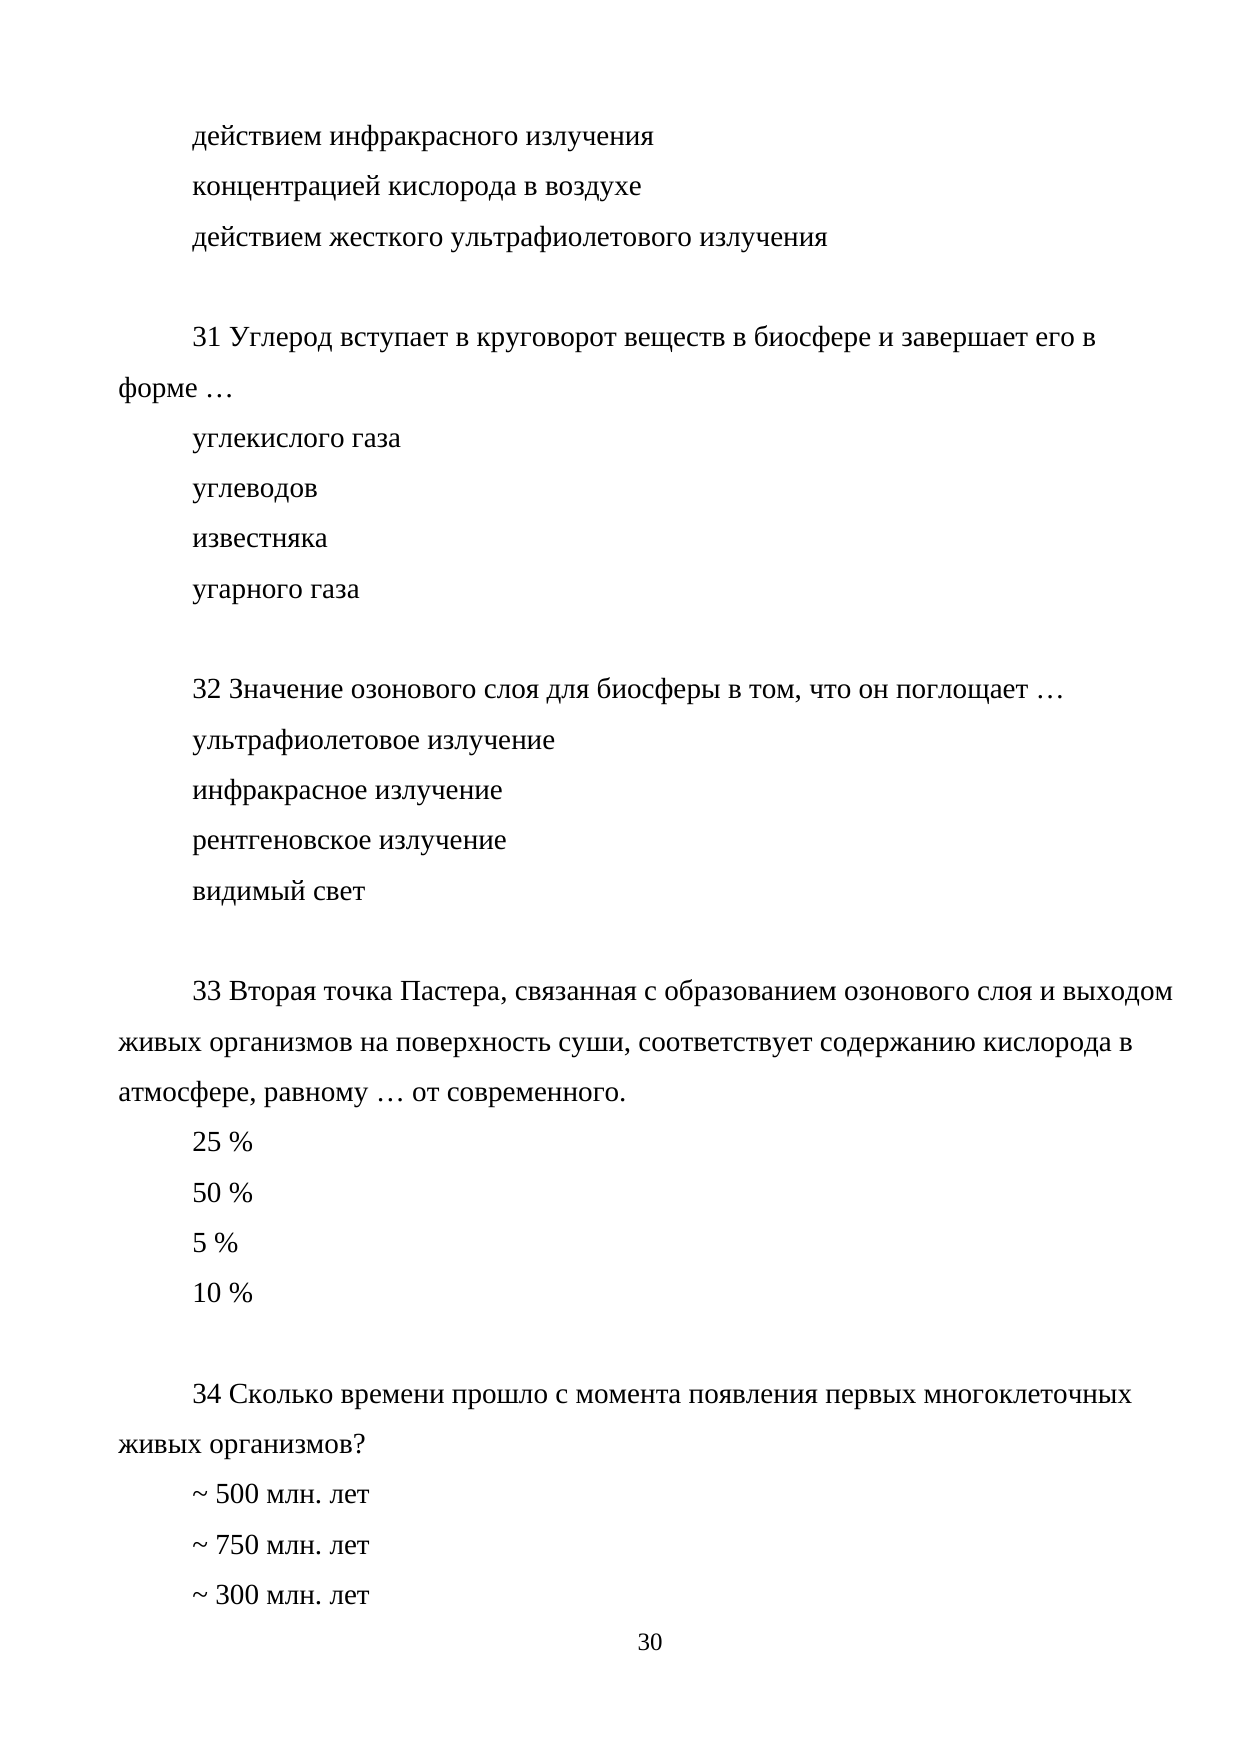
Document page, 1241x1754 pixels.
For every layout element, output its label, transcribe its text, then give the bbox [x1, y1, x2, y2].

text инфракрасное излучение [118, 772, 1181, 806]
text действием жесткого ультрафиолетового излучения [118, 219, 1181, 252]
text ультрафиолетовое излучение [118, 722, 1181, 755]
text известняка [118, 521, 1181, 554]
text действием инфракрасного излучения [118, 118, 1181, 152]
text 33 Вторая точка Пастера, связанная с образованием озонового слоя и выходом живых организмов на поверхность суши, соответствует содержанию кислорода в атмосфере, равному … от современного. [118, 973, 1181, 1108]
text 10 % [118, 1275, 1181, 1309]
text 50 % [118, 1175, 1181, 1208]
text углеводов [118, 470, 1181, 504]
text ~ 500 млн. лет [118, 1477, 1181, 1510]
text концентрацией кислорода в воздухе [118, 168, 1181, 202]
text ~ 300 млн. лет [118, 1577, 1181, 1611]
text 5 % [118, 1225, 1181, 1258]
text углекислого газа [118, 420, 1181, 453]
text рентгеновское излучение [118, 822, 1181, 856]
text 32 Значение озонового слоя для биосферы в том, что он поглощает … [118, 672, 1181, 705]
text угарного газа [118, 571, 1181, 604]
text 31 Углерод вступает в круговорот веществ в биосфере и завершает его в форме … [118, 319, 1181, 403]
text 25 % [118, 1124, 1181, 1158]
text видимый свет [118, 873, 1181, 906]
text ~ 750 млн. лет [118, 1527, 1181, 1560]
text 34 Сколько времени прошло с момента появления первых многоклеточных живых организмов? [118, 1376, 1181, 1460]
